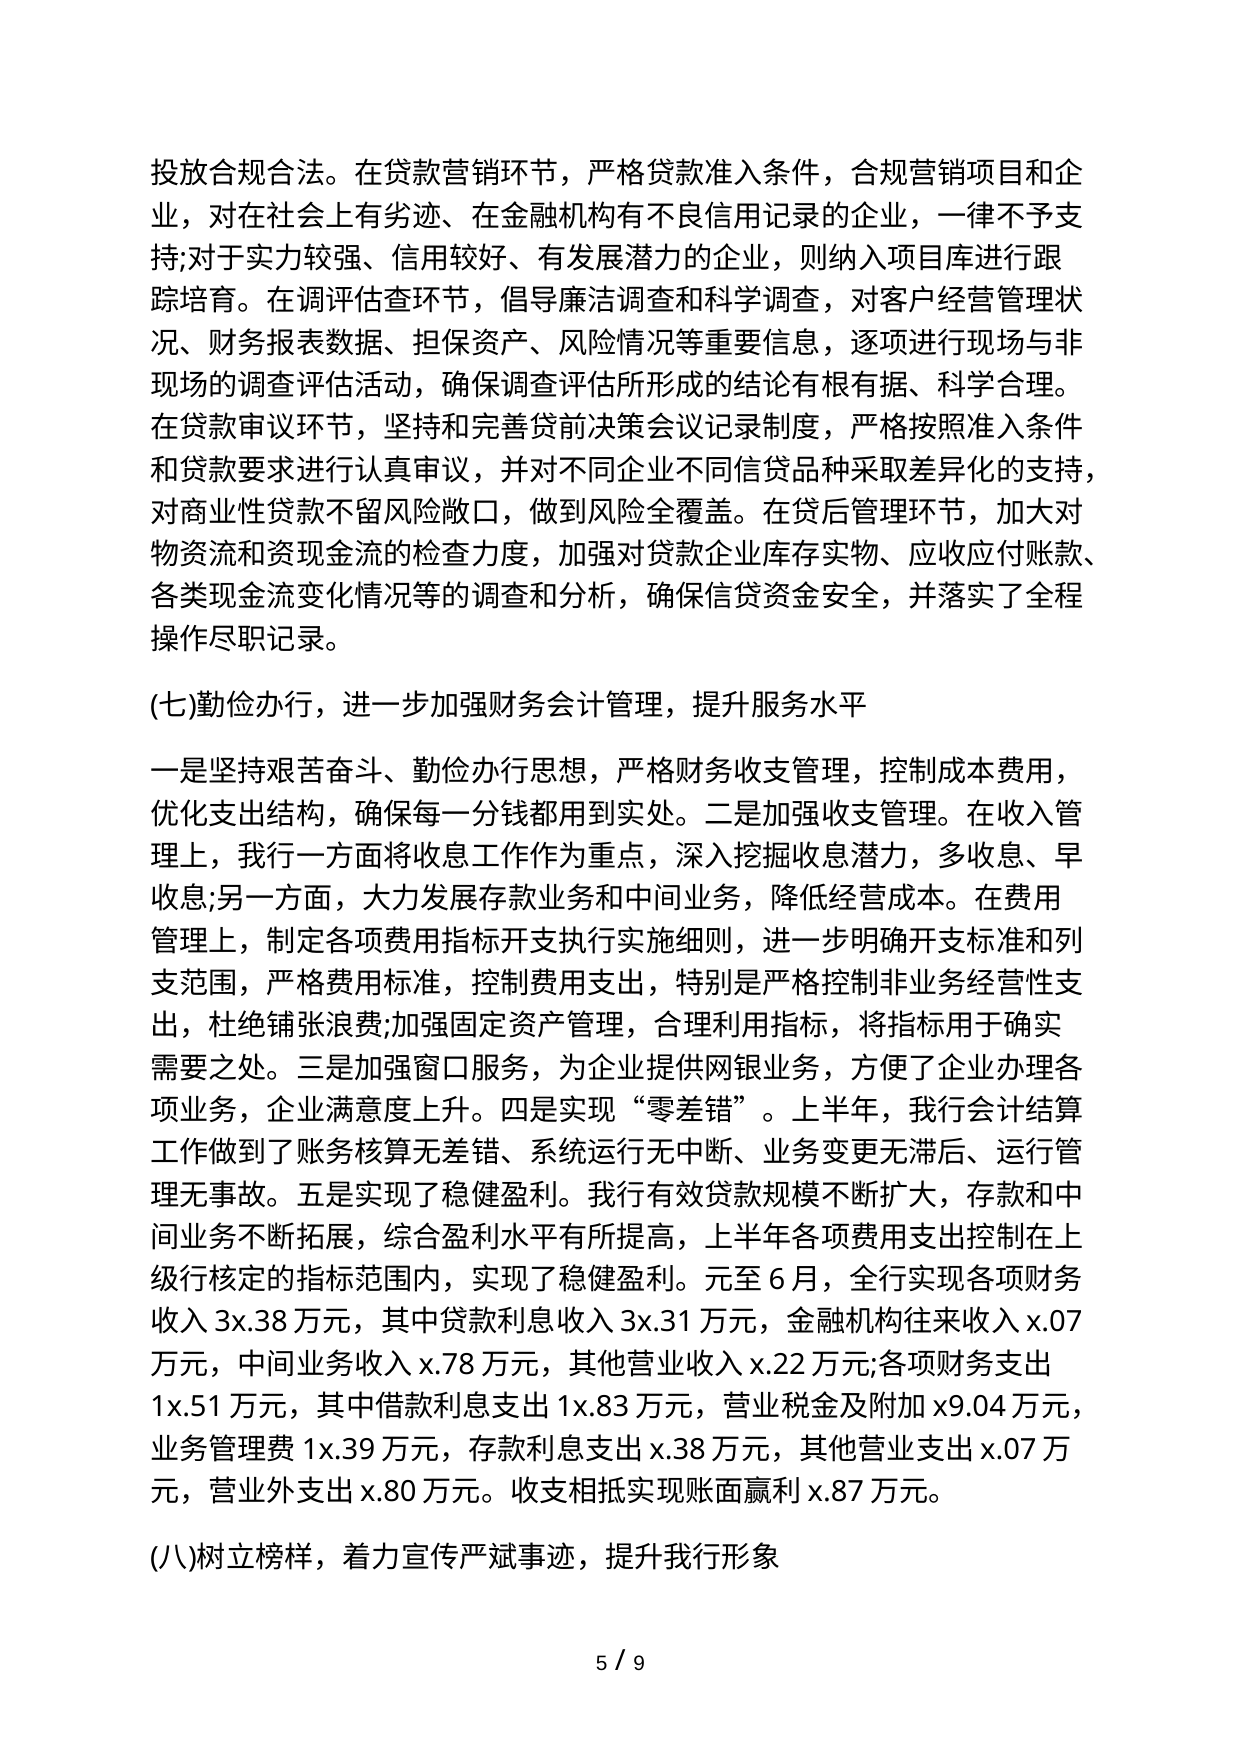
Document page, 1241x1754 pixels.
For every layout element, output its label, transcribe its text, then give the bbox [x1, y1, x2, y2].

text (七)勤俭办行，进一步加强财务会计管理，提升服务水平 [150, 682, 1090, 724]
text 一是坚持艰苦奋斗、勤俭办行思想，严格财务收支管理，控制成本费用，优化支出结构，确保每一分钱都用到实处。二是加强收支管理。在收入管理上，我行一方面将收息工作作为重点，深入挖掘收息潜力，多收息、早收息;另一方面，大力发展存款业务和中间业务，降低经营成本。在费用管理上，制定各项费用指标开支执行实施细则，进一步明确开支标准和列支范围，严格费用标准，控制费用支出，特别是严格控制非业务经营性支出，杜绝铺张浪费;加强固定资产管理，合理利用指标，将指标用于确实需要之处。三是加强窗口服务，为企业提供网银业务，方便了企业办理各项业务，企业满意度上升。四是实现“零差错”。上半年，我行会计结算工作做到了账务核算无差错、系统运行无中断、业务变更无滞后、运行管理无事故。五是实现了稳健盈利。我行有效贷款规模不断扩大，存款和中间业务不断拓展，综合盈利水平有所提高，上半年各项费用支出控制在上级行核定的指标范围内，实现了稳健盈利。元至6月，全行实现各项财务收入3x.38万元，其中贷款利息收入3x.31万元，金融机构往来收入x.07万元，中间业务收入x.78万元，其他营业收入x.22万元;各项财务支出1x.51万元，其中借款利息支出1x.83万元，营业税金及附加x9.04万元，业务管理费1x.39万元，存款利息支出x.38万元，其他营业支出x.07万元，营业外支出x.80万元。收支相抵实现账面赢利x.87万元。 [150, 748, 1090, 1510]
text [150, 150, 1090, 658]
text (八)树立榜样，着力宣传严斌事迹，提升我行形象 [150, 1534, 1090, 1576]
